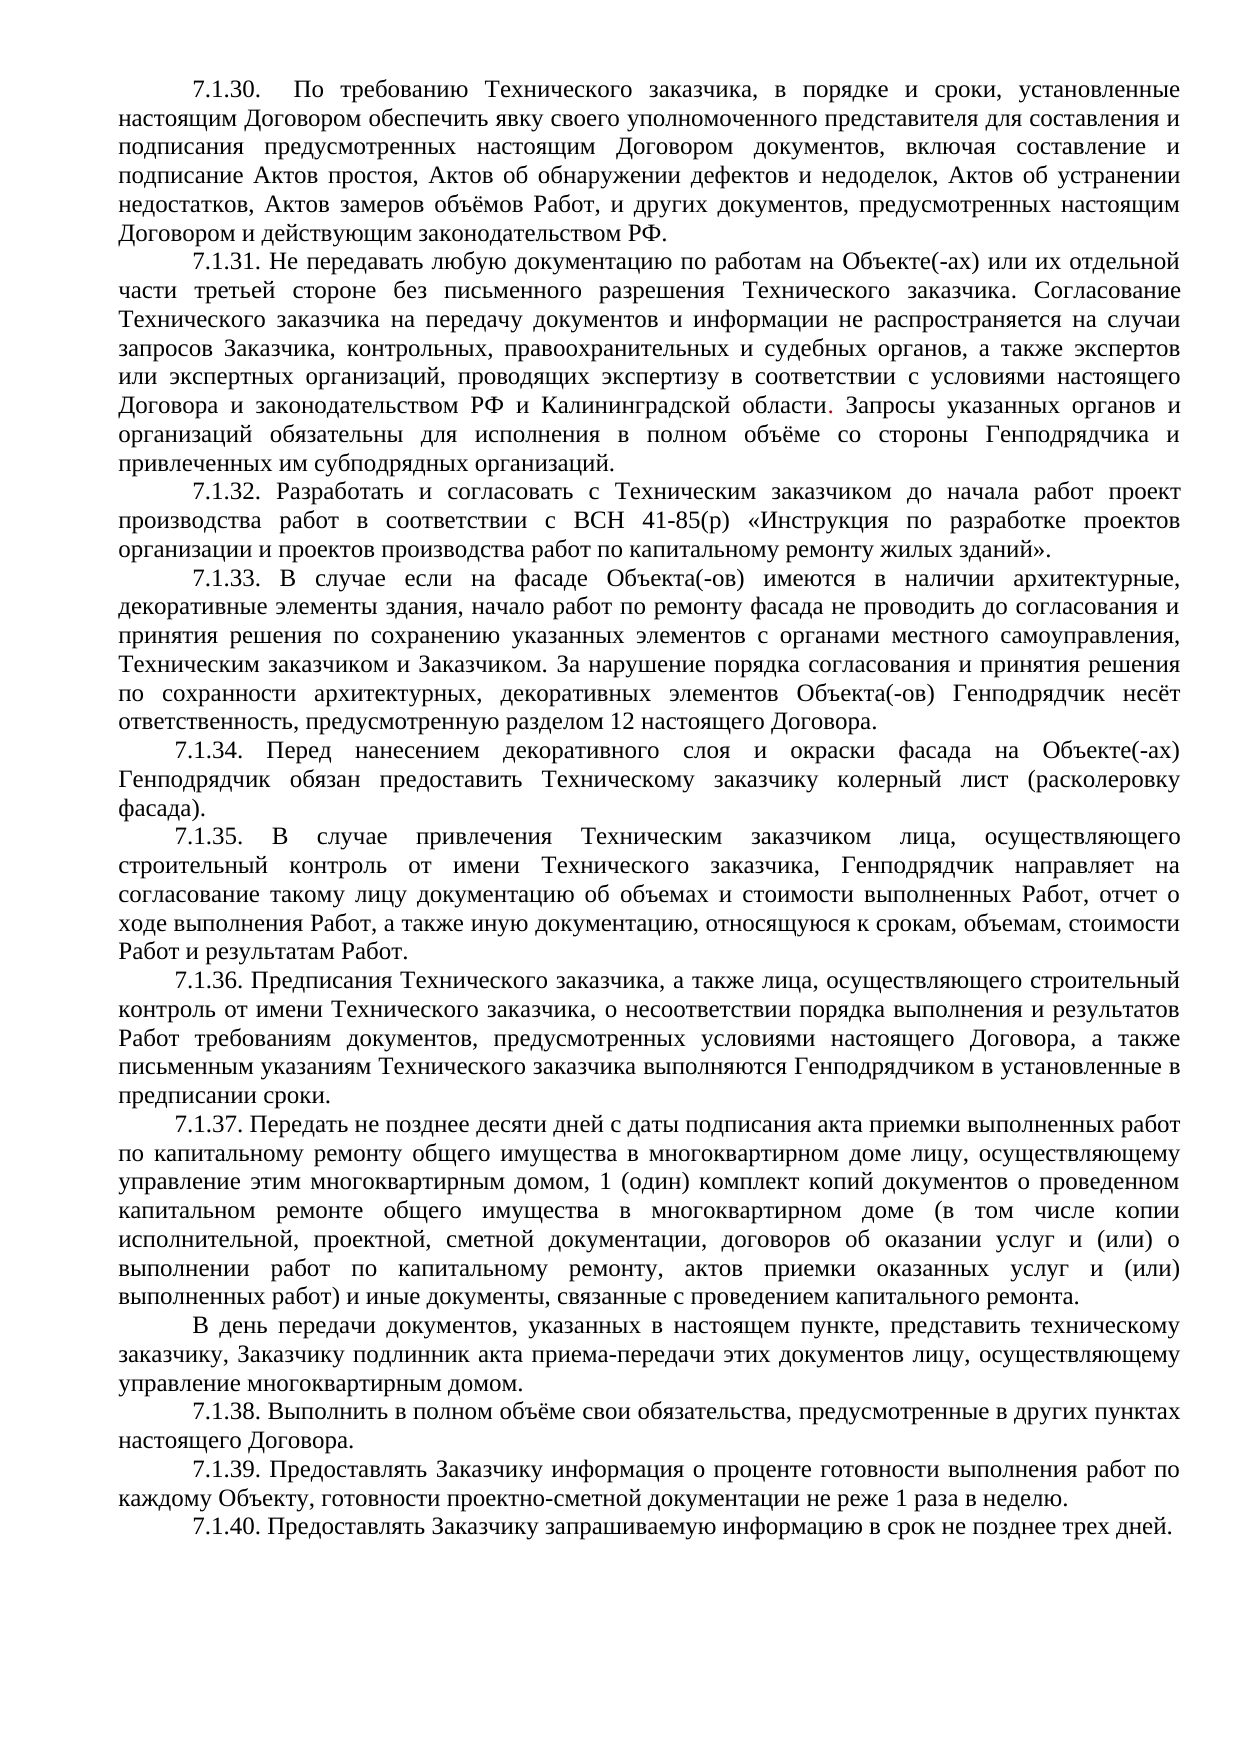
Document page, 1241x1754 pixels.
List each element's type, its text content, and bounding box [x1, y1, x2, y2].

text 7.1.32. Разработать и согласовать с Техническим заказчиком до начала работ проект производства работ в соответствии с ВСН 41-85(р) «Инструкция по разработке проектов организации и проектов производства работ по капитальному ремонту жилых зданий». [118, 476, 1181, 563]
text 7.1.38. Выполнить в полном объёме свои обязательства, предусмотренные в других пунктах настоящего Договора. [118, 1396, 1181, 1454]
text 7.1.31. Не передавать любую документацию по работам на Объекте(-ах) или их отдельной части третьей стороне без письменного разрешения Технического заказчика. Согласование Технического заказчика на передачу документов и информации не распространяется на случаи запросов Заказчика, контрольных, правоохранительных и судебных органов, а также экспертов или экспертных организаций, проводящих экспертизу в соответствии с условиями настоящего Договора и законодательством РФ и Калининградской области. Запросы указанных органов и организаций обязательны для исполнения в полном объёме со стороны Генподрядчика и привлеченных им субподрядных организаций. [118, 246, 1181, 476]
text 7.1.37. Передать не позднее десяти дней с даты подписания акта приемки выполненных работ по капитальному ремонту общего имущества в многоквартирном доме лицу, осуществляющему управление этим многоквартирным домом, 1 (один) комплект копий документов о проведенном капитальном ремонте общего имущества в многоквартирном доме (в том числе копии исполнительной, проектной, сметной документации, договоров об оказании услуг и (или) о выполнении работ по капитальному ремонту, актов приемки оказанных услуг и (или) выполненных работ) и иные документы, связанные с проведением капитального ремонта. [118, 1109, 1181, 1310]
text В день передачи документов, указанных в настоящем пункте, представить техническому заказчику, Заказчику подлинник акта приема-передачи этих документов лицу, осуществляющему управление многоквартирным домом. [118, 1310, 1181, 1396]
text 7.1.35. В случае привлечения Техническим заказчиком лица, осуществляющего строительный контроль от имени Технического заказчика, Генподрядчик направляет на согласование такому лицу документацию об объемах и стоимости выполненных Работ, отчет о ходе выполнения Работ, а также иную документацию, относящуюся к срокам, объемам, стоимости Работ и результатам Работ. [118, 821, 1181, 965]
text 7.1.33. В случае если на фасаде Объекта(-ов) имеются в наличии архитектурные, декоративные элементы здания, начало работ по ремонту фасада не проводить до согласования и принятия решения по сохранению указанных элементов с органами местного самоуправления, Техническим заказчиком и Заказчиком. За нарушение порядка согласования и принятия решения по сохранности архитектурных, декоративных элементов Объекта(-ов) Генподрядчик несёт ответственность, предусмотренную разделом 12 настоящего Договора. [118, 563, 1181, 735]
text 7.1.30. По требованию Технического заказчика, в порядке и сроки, установленные настоящим Договором обеспечить явку своего уполномоченного представителя для составления и подписания предусмотренных настоящим Договором документов, включая составление и подписание Актов простоя, Актов об обнаружении дефектов и недоделок, Актов об устранении недостатков, Актов замеров объёмов Работ, и других документов, предусмотренных настоящим Договором и действующим законодательством РФ. [118, 74, 1181, 246]
text 7.1.36. Предписания Технического заказчика, а также лица, осуществляющего строительный контроль от имени Технического заказчика, о несоответствии порядка выполнения и результатов Работ требованиям документов, предусмотренных условиями настоящего Договора, а также письменным указаниям Технического заказчика выполняются Генподрядчиком в установленные в предписании сроки. [118, 965, 1181, 1109]
text 7.1.39. Предоставлять Заказчику информация о проценте готовности выполнения работ по каждому Объекту, готовности проектно-сметной документации не реже 1 раза в неделю. [118, 1454, 1181, 1511]
text 7.1.40. Предоставлять Заказчику запрашиваемую информацию в срок не позднее трех дней. [118, 1511, 1181, 1540]
text 7.1.34. Перед нанесением декоративного слоя и окраски фасада на Объекте(-ах) Генподрядчик обязан предоставить Техническому заказчику колерный лист (расколеровку фасада). [118, 735, 1181, 821]
